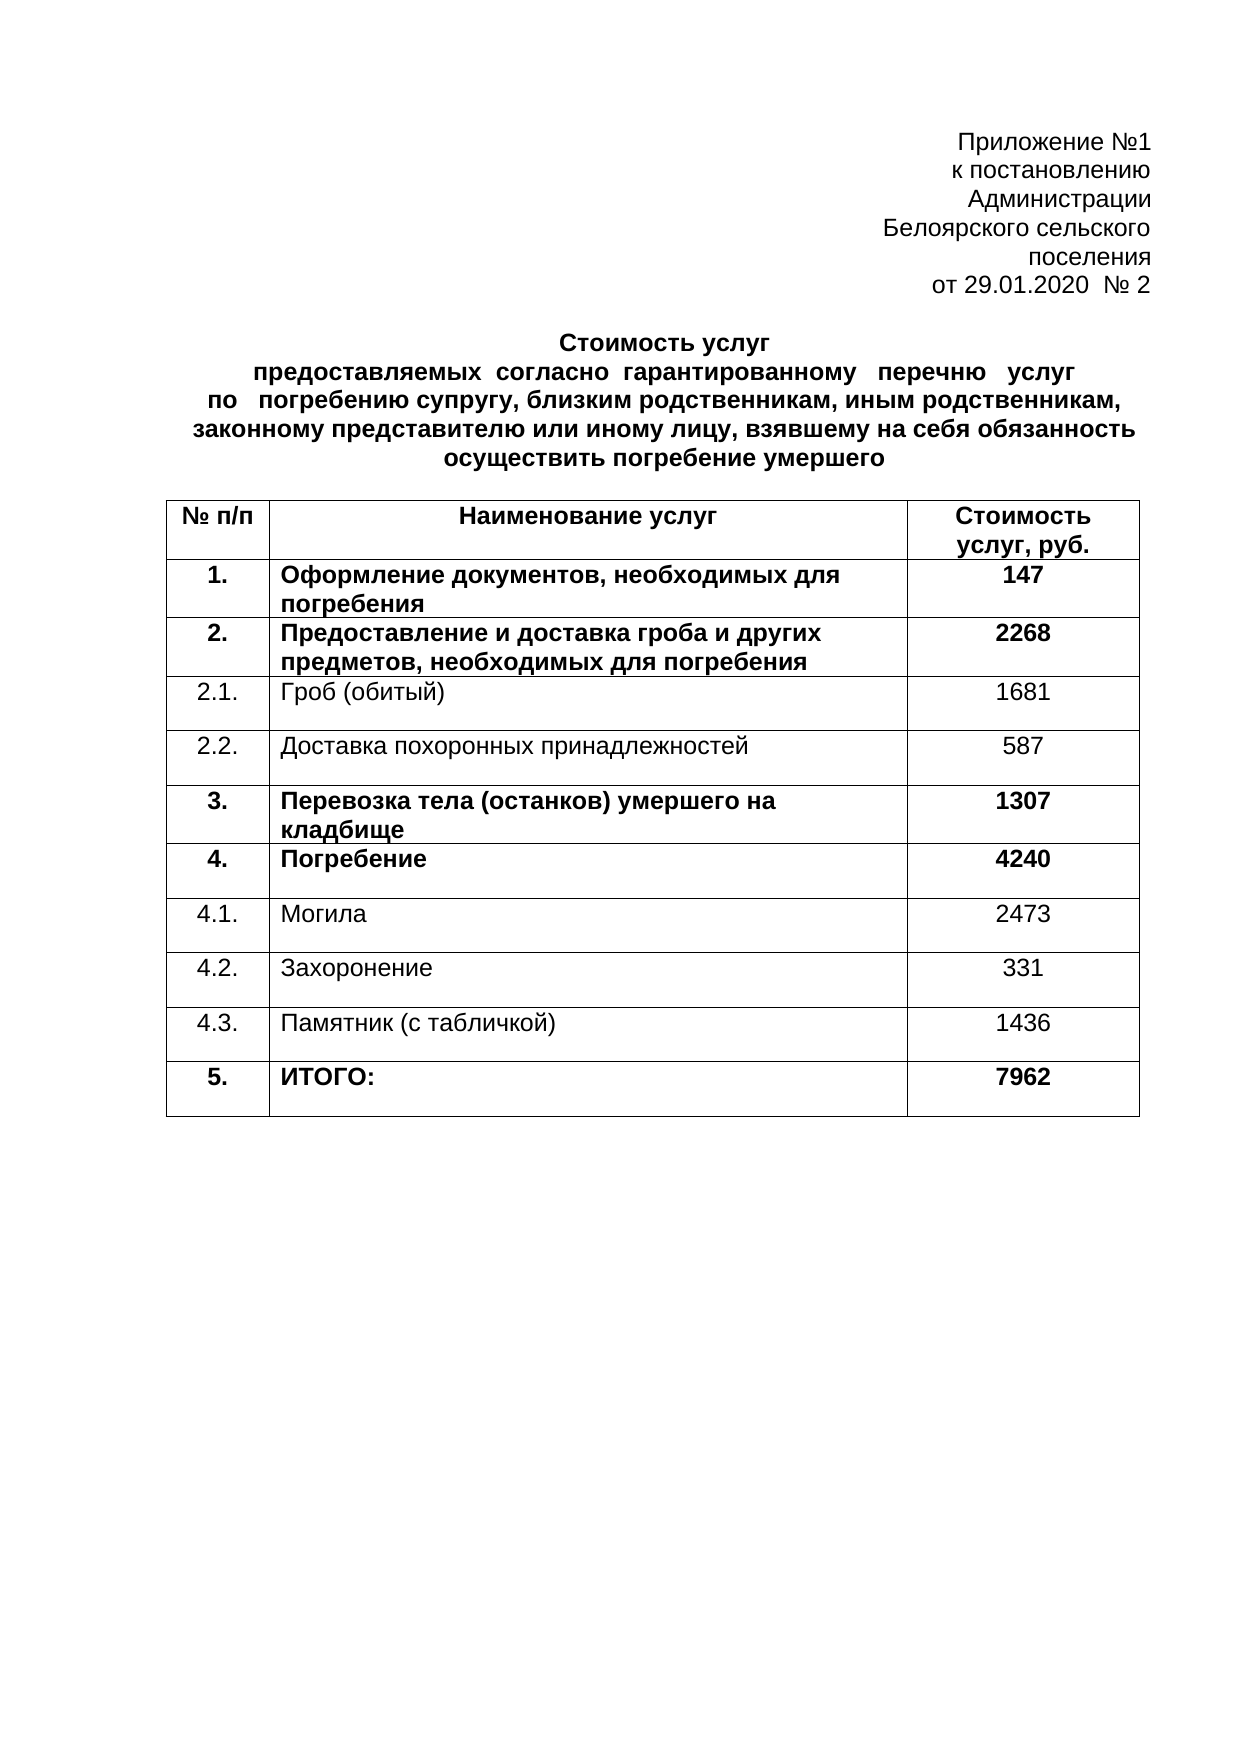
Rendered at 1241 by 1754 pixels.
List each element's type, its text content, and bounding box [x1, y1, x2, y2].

text Белоярского сельского поселения [177, 213, 1152, 270]
table_header Наименование услуг [270, 501, 907, 559]
table_cell 7962 [908, 1062, 1139, 1116]
table_cell Погребение [270, 844, 907, 898]
table_cell 331 [908, 953, 1139, 1007]
table_cell ИТОГО: [270, 1062, 907, 1116]
table_header № п/п [167, 501, 269, 559]
table_cell 4.2. [167, 953, 269, 1007]
text по погребению супругу, близким родственникам, иным родственникам, законному представителю или иному лицу, взявшему на себя обязанность осуществить погребение умершего [177, 385, 1152, 471]
table_cell 147 [908, 560, 1139, 617]
table_cell Оформление документов, необходимых для погребения [270, 560, 907, 617]
table_cell 2.1. [167, 677, 269, 730]
table_cell 1307 [908, 786, 1139, 843]
table_cell Перевозка тела (останков) умершего на кладбище [270, 786, 907, 843]
table_cell Предоставление и доставка гроба и других предметов, необходимых для погребения [270, 618, 907, 676]
table_cell Захоронение [270, 953, 907, 1007]
table_cell 587 [908, 731, 1139, 785]
table_cell 2473 [908, 899, 1139, 952]
table_cell 1. [167, 560, 269, 617]
text Стоимость услуг [177, 328, 1152, 356]
table_cell 1681 [908, 677, 1139, 730]
table_cell Гроб (обитый) [270, 677, 907, 730]
text Приложение №1 [841, 126, 1152, 155]
table_cell Доставка похоронных принадлежностей [270, 731, 907, 785]
table_cell 3. [167, 786, 269, 843]
table_cell 2.2. [167, 731, 269, 785]
text предоставляемых согласно гарантированному перечню услуг [177, 356, 1152, 385]
table_cell 2268 [908, 618, 1139, 676]
table_cell Могила [270, 899, 907, 952]
table_cell 4. [167, 844, 269, 898]
text от 29.01.2020 № 2 [177, 270, 1152, 299]
table_header Стоимость услуг, руб. [908, 501, 1139, 559]
table_cell Памятник (с табличкой) [270, 1008, 907, 1061]
text к постановлению Администрации [177, 155, 1152, 213]
table_cell 2. [167, 618, 269, 676]
table_cell 4240 [908, 844, 1139, 898]
table_cell 5. [167, 1062, 269, 1116]
table_cell 4.1. [167, 899, 269, 952]
table_cell 4.3. [167, 1008, 269, 1061]
table_cell 1436 [908, 1008, 1139, 1061]
